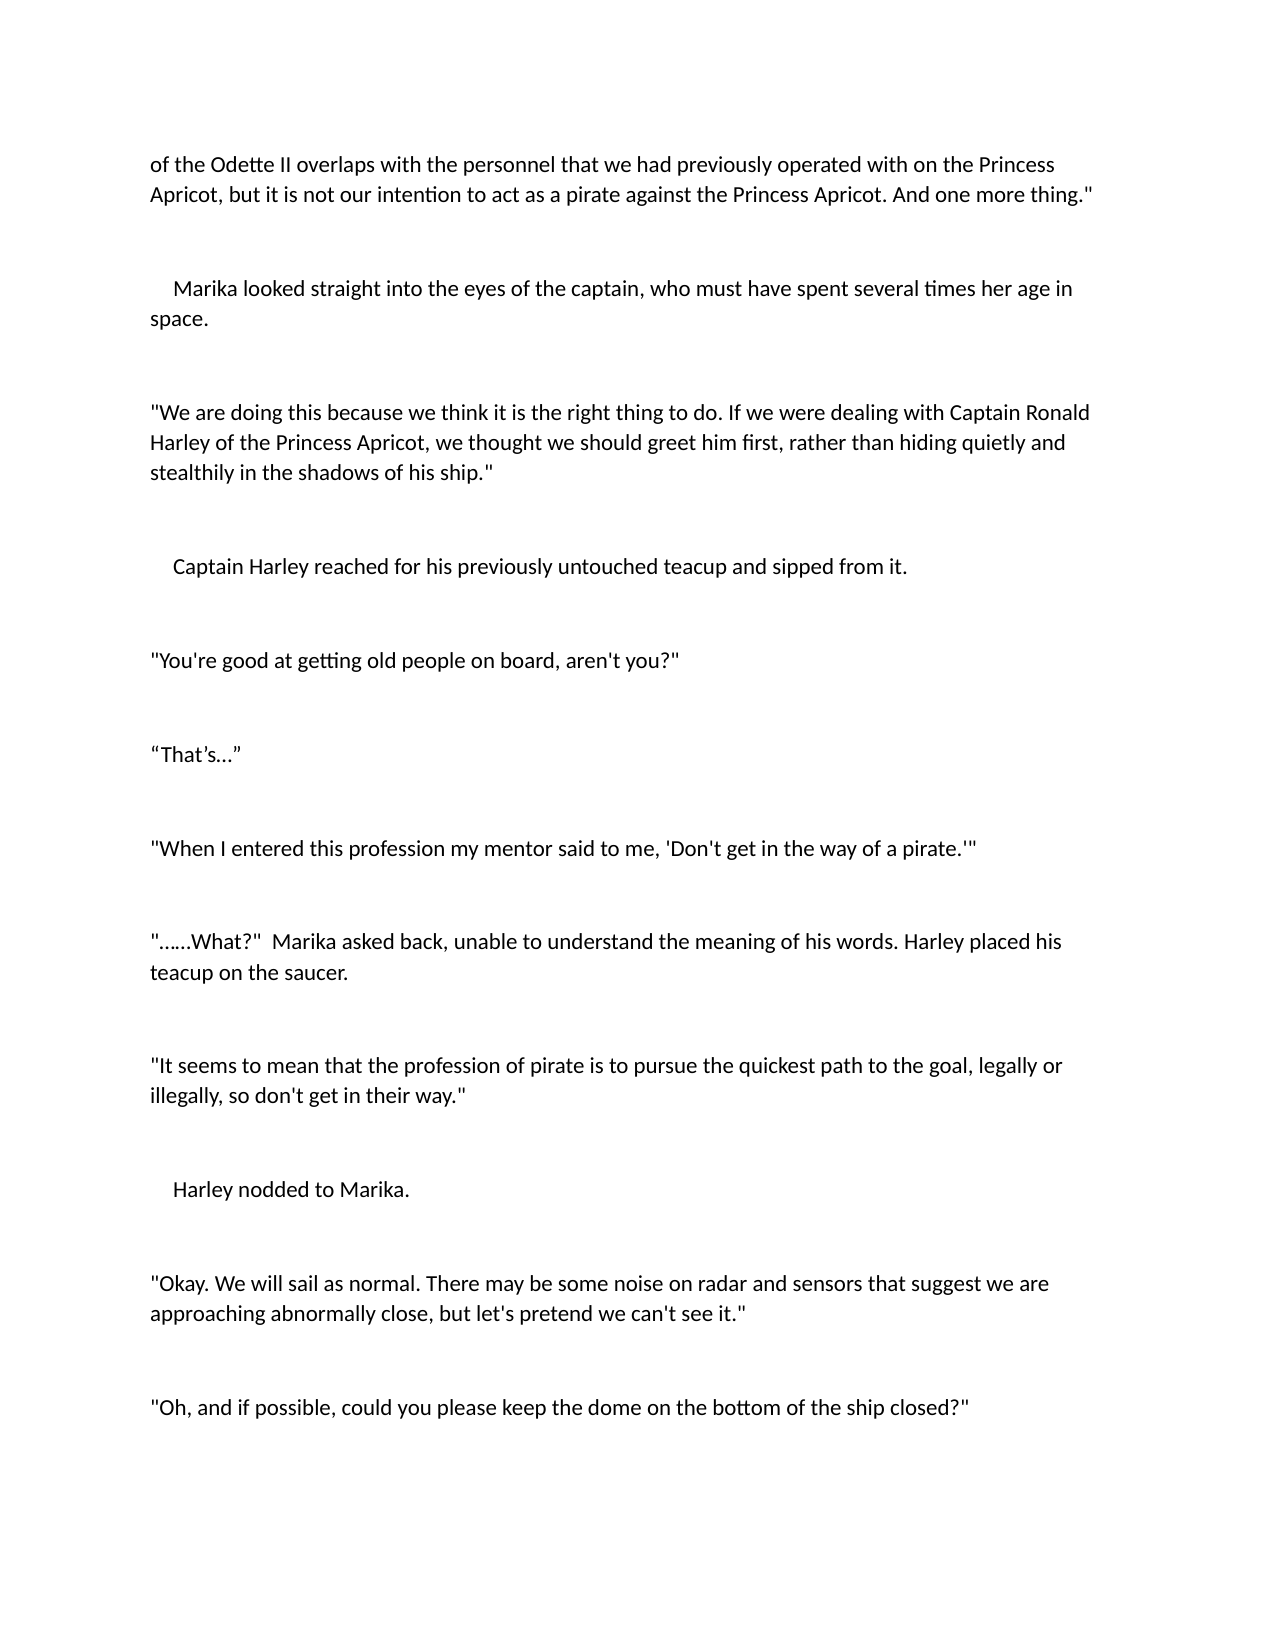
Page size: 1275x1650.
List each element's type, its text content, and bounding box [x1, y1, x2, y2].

text Captain Harley reached for his previously untouched teacup and sipped from it. [150, 552, 1125, 580]
text "When I entered this profession my mentor said to me, 'Don't get in the way of a pirate.'" [150, 834, 1125, 862]
text "It seems to mean that the profession of pirate is to pursue the quickest path to the goal, legally or illegally, so don't get in their way." [150, 1051, 1125, 1109]
text "We are doing this because we think it is the right thing to do. If we were dealing with Captain Ronald Harley of the Princess Apricot, we thought we should greet him first, rather than hiding quietly and stealthily in the shadows of his ship." [150, 398, 1125, 486]
text "You're good at getting old people on board, aren't you?" [150, 646, 1125, 674]
text "Oh, and if possible, could you please keep the dome on the bottom of the ship closed?" [150, 1393, 1125, 1421]
text "……What?" Marika asked back, unable to understand the meaning of his words. Harley placed his teacup on the saucer. [150, 927, 1125, 986]
text Marika looked straight into the eyes of the captain, who must have spent several times her age in space. [150, 274, 1125, 332]
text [150, 150, 1125, 208]
text Harley nodded to Marika. [150, 1175, 1125, 1203]
text “That’s…” [150, 740, 1125, 768]
text "Okay. We will sail as normal. There may be some noise on radar and sensors that suggest we are approaching abnormally close, but let's pretend we can't see it." [150, 1269, 1125, 1328]
